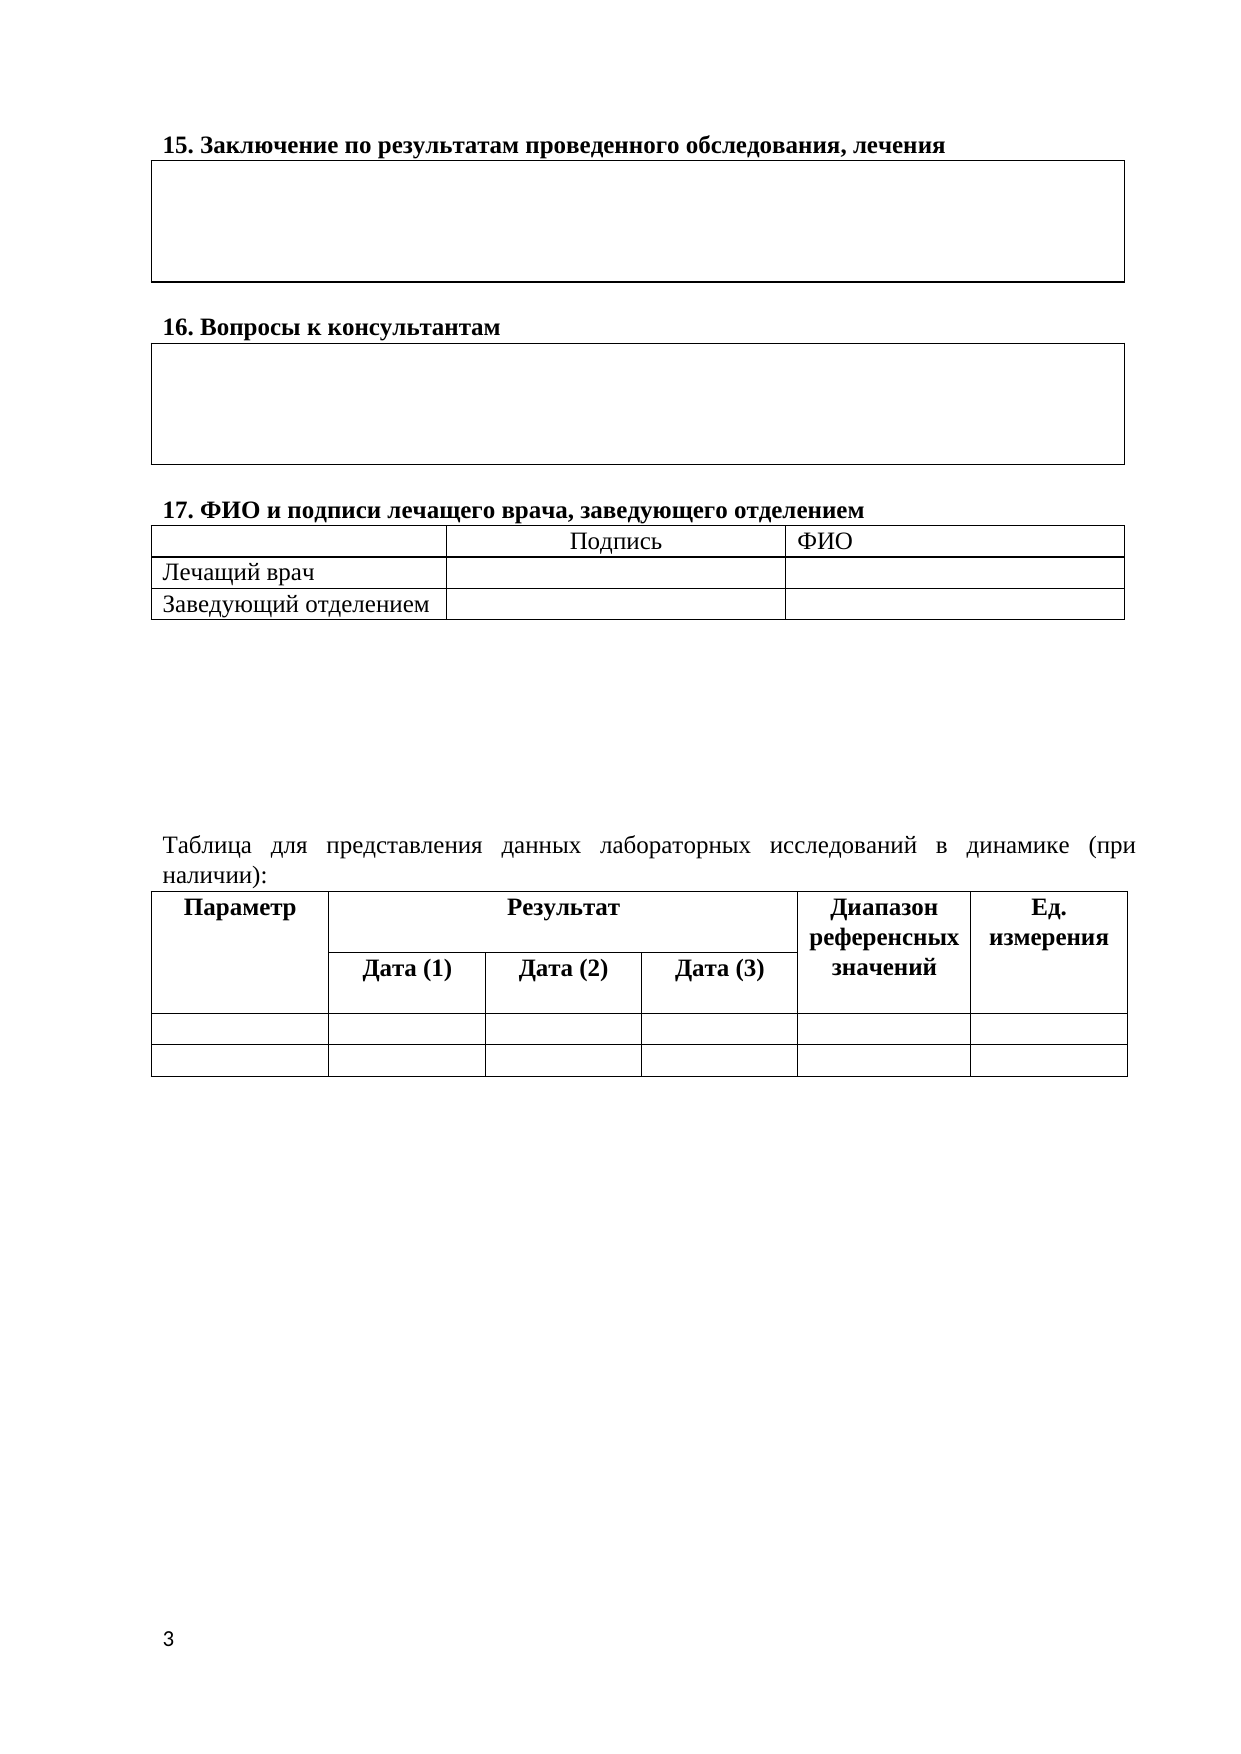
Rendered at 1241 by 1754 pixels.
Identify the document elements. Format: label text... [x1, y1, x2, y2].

table_header Параметр [152, 892, 328, 1013]
table_cell Дата (1) [329, 953, 485, 1013]
table_cell Лечащий врач [152, 558, 446, 588]
table_cell [971, 1014, 1127, 1044]
text Таблица для представления данных лабораторных исследований в динамике (при наличии): [162, 831, 1137, 889]
table_cell Дата (2) [486, 953, 641, 1013]
table_cell [798, 1045, 970, 1076]
table_cell [152, 1045, 328, 1076]
table_cell [447, 589, 785, 619]
table_cell [786, 558, 1124, 588]
table_cell [642, 1045, 797, 1076]
table_header Ед. измерения [971, 892, 1127, 1013]
table_header Результат [329, 892, 797, 952]
table_cell [486, 1014, 641, 1044]
table_cell [329, 1045, 485, 1076]
list Заключение по результатам проведенного обследования, лечения [162, 130, 1137, 158]
list Вопросы к консультантам [162, 312, 1137, 341]
table_cell [971, 1045, 1127, 1076]
table_cell [786, 589, 1124, 619]
table_header [152, 344, 1124, 464]
table_header ФИО [786, 526, 1124, 556]
table_header [152, 161, 1124, 281]
table_cell [642, 1014, 797, 1044]
table_cell Дата (3) [642, 953, 797, 1013]
table_header Подпись [447, 526, 785, 556]
table_cell [447, 558, 785, 588]
table_cell [798, 1014, 970, 1044]
table_cell Заведующий отделением [152, 589, 446, 619]
table_header [152, 526, 446, 556]
table_cell [152, 1014, 328, 1044]
table_cell [329, 1014, 485, 1044]
list ФИО и подписи лечащего врача, заведующего отделением [162, 495, 1137, 524]
table_header Диапазон референсных значений [798, 892, 970, 1013]
table_cell [486, 1045, 641, 1076]
